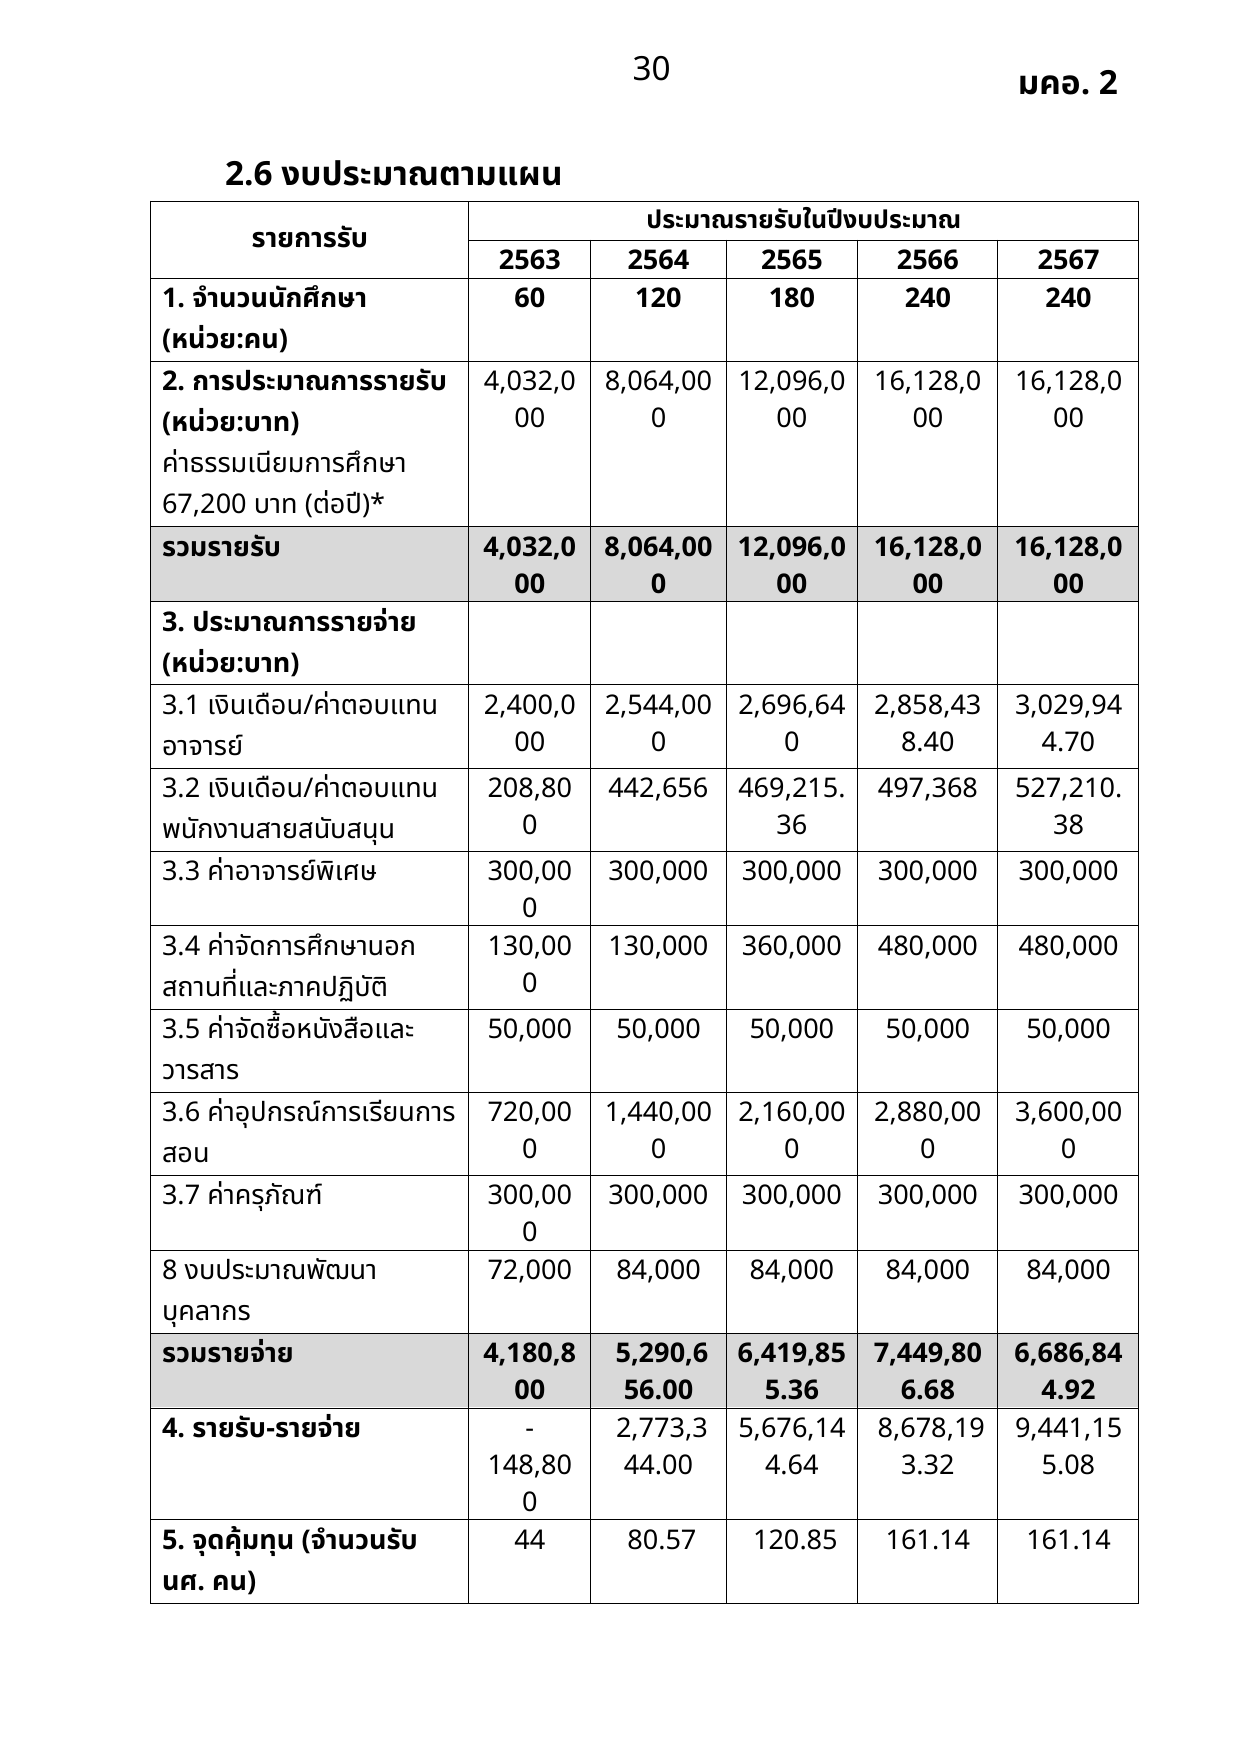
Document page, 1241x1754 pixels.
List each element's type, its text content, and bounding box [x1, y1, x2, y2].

table_cell 497,368 [858, 769, 997, 851]
table_cell 1. จำนวนนักศึกษา (หน่วย:คน) [151, 279, 468, 361]
table_cell [858, 602, 997, 684]
table_cell 120 [591, 279, 726, 361]
table_cell 9,441,155.08 [998, 1409, 1138, 1519]
table_cell 120.85 [727, 1520, 857, 1602]
table_cell 6,686,844.92 [998, 1334, 1138, 1407]
table_cell 3.6 ค่าอุปกรณ์การเรียนการสอน [151, 1093, 468, 1175]
table_cell 1,440,000 [591, 1093, 726, 1175]
table_cell 3.3 ค่าอาจารย์พิเศษ [151, 852, 468, 925]
table_cell 12,096,000 [727, 527, 857, 601]
table_cell 6,419,855.36 [727, 1334, 857, 1407]
table_header ประมาณรายรับในปีงบประมาณ [469, 202, 1138, 239]
table_cell รวมรายรับ [151, 527, 468, 601]
table_cell 180 [727, 279, 857, 361]
table_cell 44 [469, 1520, 590, 1602]
table_cell 2. การประมาณการรายรับ (หน่วย:บาท) ค่าธรรมเนียมการศึกษา 67,200 บาท (ต่อปี)* [151, 362, 468, 526]
table_cell 300,000 [998, 1176, 1138, 1249]
table_cell [591, 602, 726, 684]
table_cell 60 [469, 279, 590, 361]
table_cell 50,000 [727, 1010, 857, 1092]
table_cell 480,000 [858, 926, 997, 1008]
table_cell 2,400,000 [469, 685, 590, 767]
table_cell 2566 [858, 241, 997, 277]
table_cell 8 งบประมาณพัฒนาบุคลากร [151, 1251, 468, 1333]
table_cell 16,128,000 [858, 362, 997, 526]
table_cell [998, 602, 1138, 684]
table_cell 480,000 [998, 926, 1138, 1008]
table_cell 3.7 ค่าครุภัณฑ์ [151, 1176, 468, 1249]
table_cell 4,032,000 [469, 362, 590, 526]
table_cell 3,600,000 [998, 1093, 1138, 1175]
table_cell 84,000 [998, 1251, 1138, 1333]
table_cell 80.57 [591, 1520, 726, 1602]
table_cell 240 [858, 279, 997, 361]
table_cell รวมรายจ่าย [151, 1334, 468, 1407]
table_cell 84,000 [858, 1251, 997, 1333]
table_cell 50,000 [998, 1010, 1138, 1092]
table_cell 300,000 [727, 852, 857, 925]
table_cell 2,544,000 [591, 685, 726, 767]
table_cell -148,800 [469, 1409, 590, 1519]
table_cell 3. ประมาณการรายจ่าย (หน่วย:บาท) [151, 602, 468, 684]
table_cell 8,064,000 [591, 527, 726, 601]
table_header รายการรับ [151, 202, 468, 277]
table_cell 5,290,656.00 [591, 1334, 726, 1407]
table_cell 720,000 [469, 1093, 590, 1175]
table_cell 527,210.38 [998, 769, 1138, 851]
table_cell 4,032,000 [469, 527, 590, 601]
table_cell 16,128,000 [858, 527, 997, 601]
table_cell 442,656 [591, 769, 726, 851]
table_cell 3.2 เงินเดือน/ค่าตอบแทนพนักงานสายสนับสนุน [151, 769, 468, 851]
table_cell 8,678,193.32 [858, 1409, 997, 1519]
table_cell 5,676,144.64 [727, 1409, 857, 1519]
table_cell 16,128,000 [998, 527, 1138, 601]
text 2.6 งบประมาณตามแผน [225, 150, 1106, 201]
table_cell 300,000 [591, 1176, 726, 1249]
table_cell 50,000 [591, 1010, 726, 1092]
table_cell 2,160,000 [727, 1093, 857, 1175]
table_cell 50,000 [469, 1010, 590, 1092]
table_cell 2,773,344.00 [591, 1409, 726, 1519]
table_cell 4,180,800 [469, 1334, 590, 1407]
table_cell 5. จุดคุ้มทุน (จำนวนรับ นศ. คน) [151, 1520, 468, 1602]
table_cell 3,029,944.70 [998, 685, 1138, 767]
table_cell 72,000 [469, 1251, 590, 1333]
table_cell 208,800 [469, 769, 590, 851]
table_cell 300,000 [591, 852, 726, 925]
table_cell 161.14 [858, 1520, 997, 1602]
table_cell 16,128,000 [998, 362, 1138, 526]
table_cell 300,000 [469, 852, 590, 925]
table_cell 2,858,438.40 [858, 685, 997, 767]
table_cell 2567 [998, 241, 1138, 277]
table_cell 130,000 [469, 926, 590, 1008]
table_cell 300,000 [858, 1176, 997, 1249]
table_cell 240 [998, 279, 1138, 361]
table_cell 300,000 [727, 1176, 857, 1249]
table_cell 2,880,000 [858, 1093, 997, 1175]
table_cell 2564 [591, 241, 726, 277]
table_cell 2563 [469, 241, 590, 277]
table_cell [727, 602, 857, 684]
table_cell 3.4 ค่าจัดการศึกษานอกสถานที่และภาคปฏิบัติ [151, 926, 468, 1008]
table_cell 2565 [727, 241, 857, 277]
table_cell 300,000 [858, 852, 997, 925]
table_cell 7,449,806.68 [858, 1334, 997, 1407]
table_cell [469, 602, 590, 684]
table_cell 84,000 [591, 1251, 726, 1333]
table_cell 84,000 [727, 1251, 857, 1333]
table_cell 3.1 เงินเดือน/ค่าตอบแทนอาจารย์ [151, 685, 468, 767]
table_cell 300,000 [469, 1176, 590, 1249]
table_cell 8,064,000 [591, 362, 726, 526]
table_cell 4. รายรับ-รายจ่าย [151, 1409, 468, 1519]
table_cell 469,215.36 [727, 769, 857, 851]
table_cell 12,096,000 [727, 362, 857, 526]
table_cell 130,000 [591, 926, 726, 1008]
table_cell 3.5 ค่าจัดซื้อหนังสือและวารสาร [151, 1010, 468, 1092]
table_cell 360,000 [727, 926, 857, 1008]
table_cell 161.14 [998, 1520, 1138, 1602]
table_cell 300,000 [998, 852, 1138, 925]
table_cell 2,696,640 [727, 685, 857, 767]
table_cell 50,000 [858, 1010, 997, 1092]
